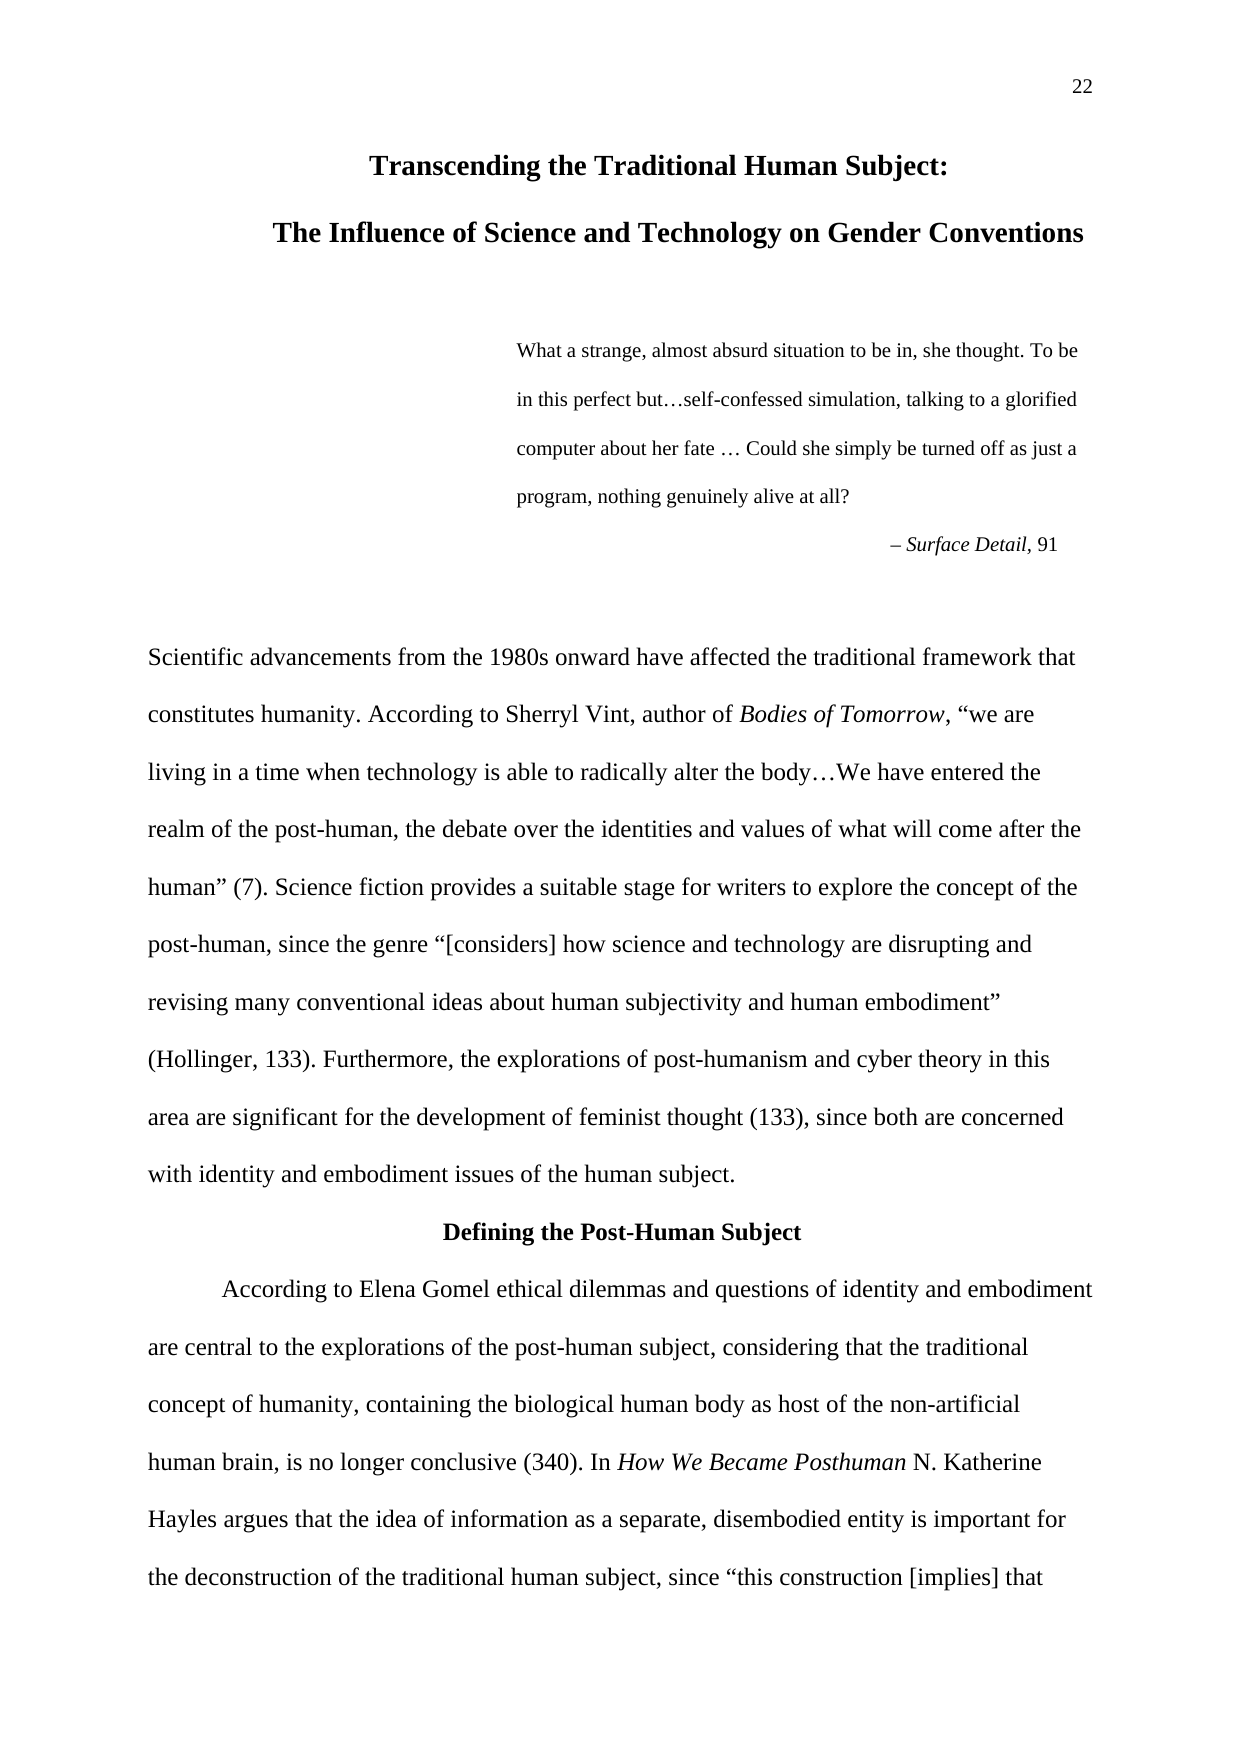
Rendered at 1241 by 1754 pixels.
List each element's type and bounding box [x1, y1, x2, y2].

text [148, 148, 1093, 1591]
